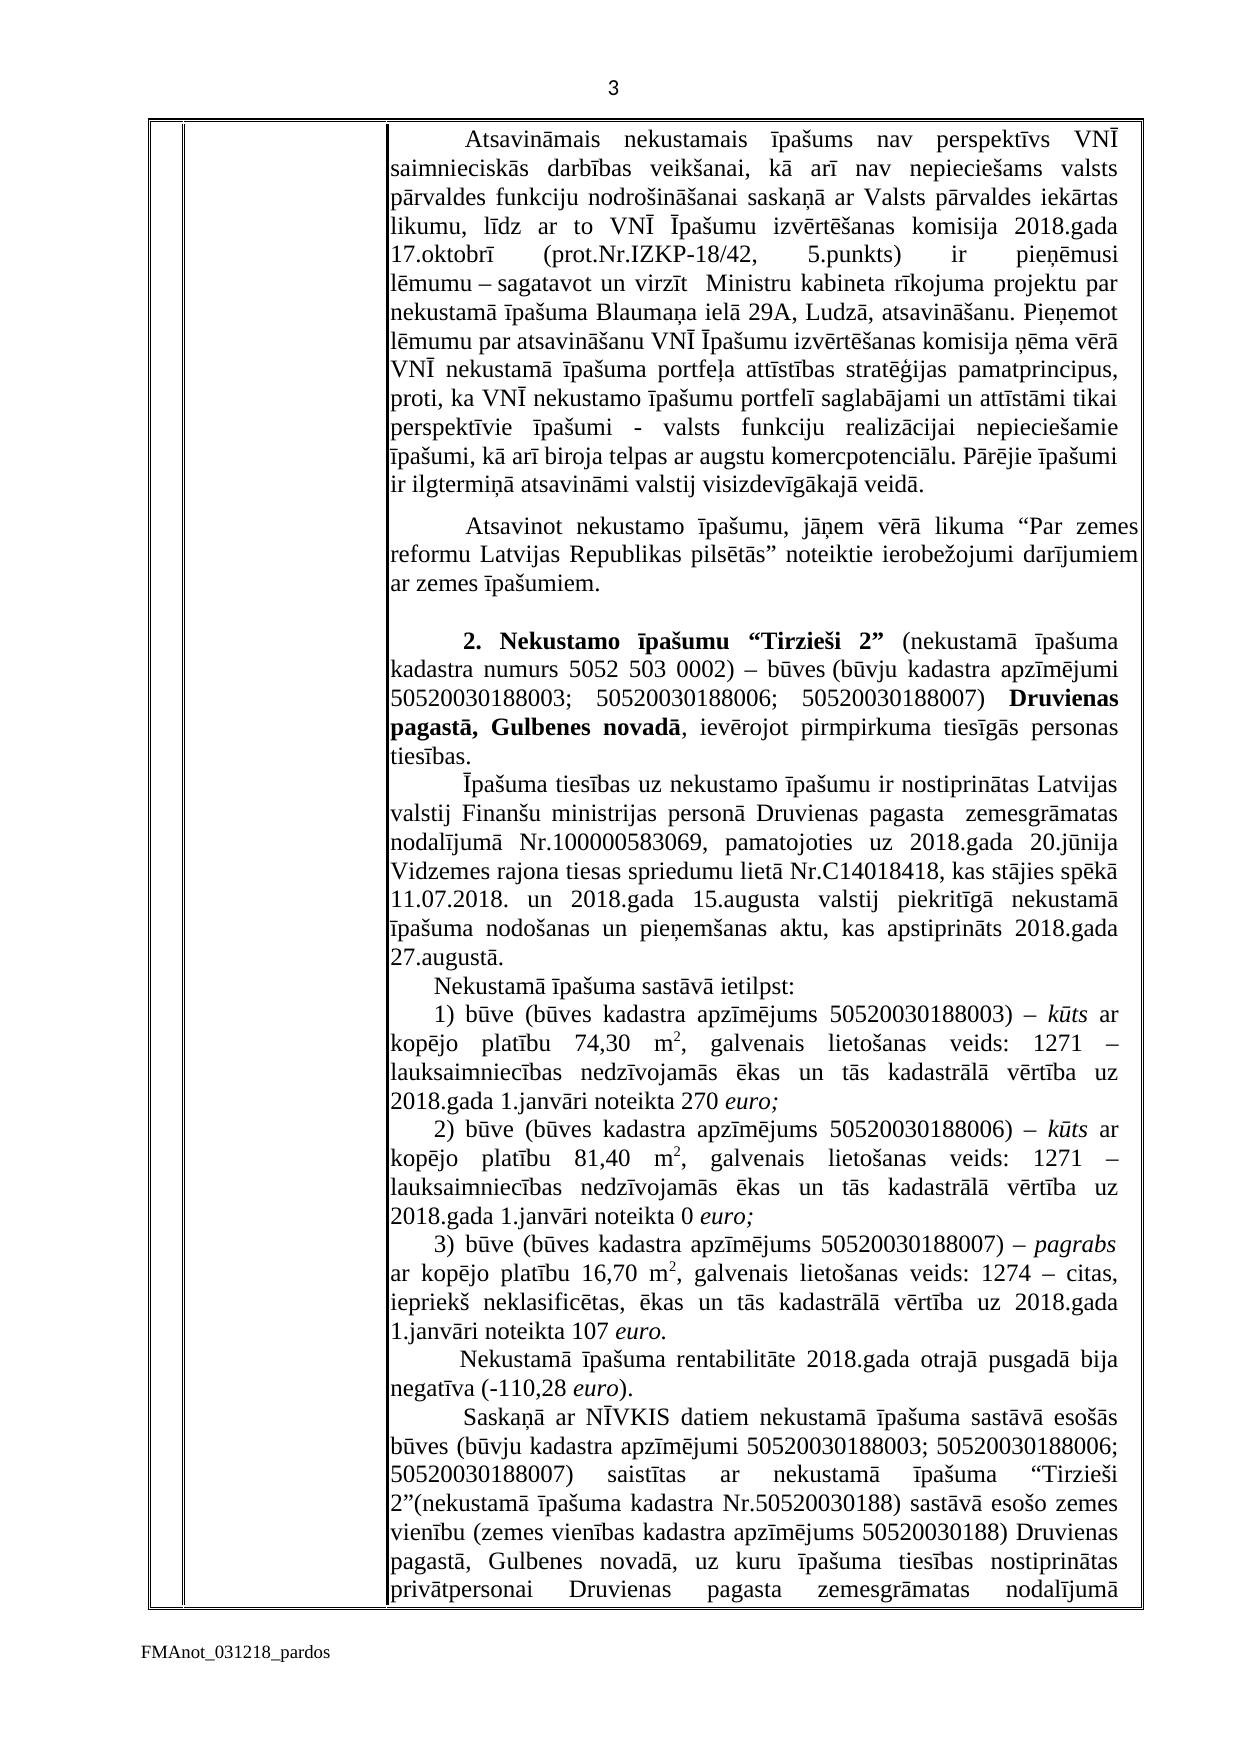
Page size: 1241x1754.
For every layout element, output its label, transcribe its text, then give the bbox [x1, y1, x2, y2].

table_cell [387, 122, 1141, 1606]
table_cell 2. [151, 122, 184, 1606]
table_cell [184, 120, 387, 1606]
